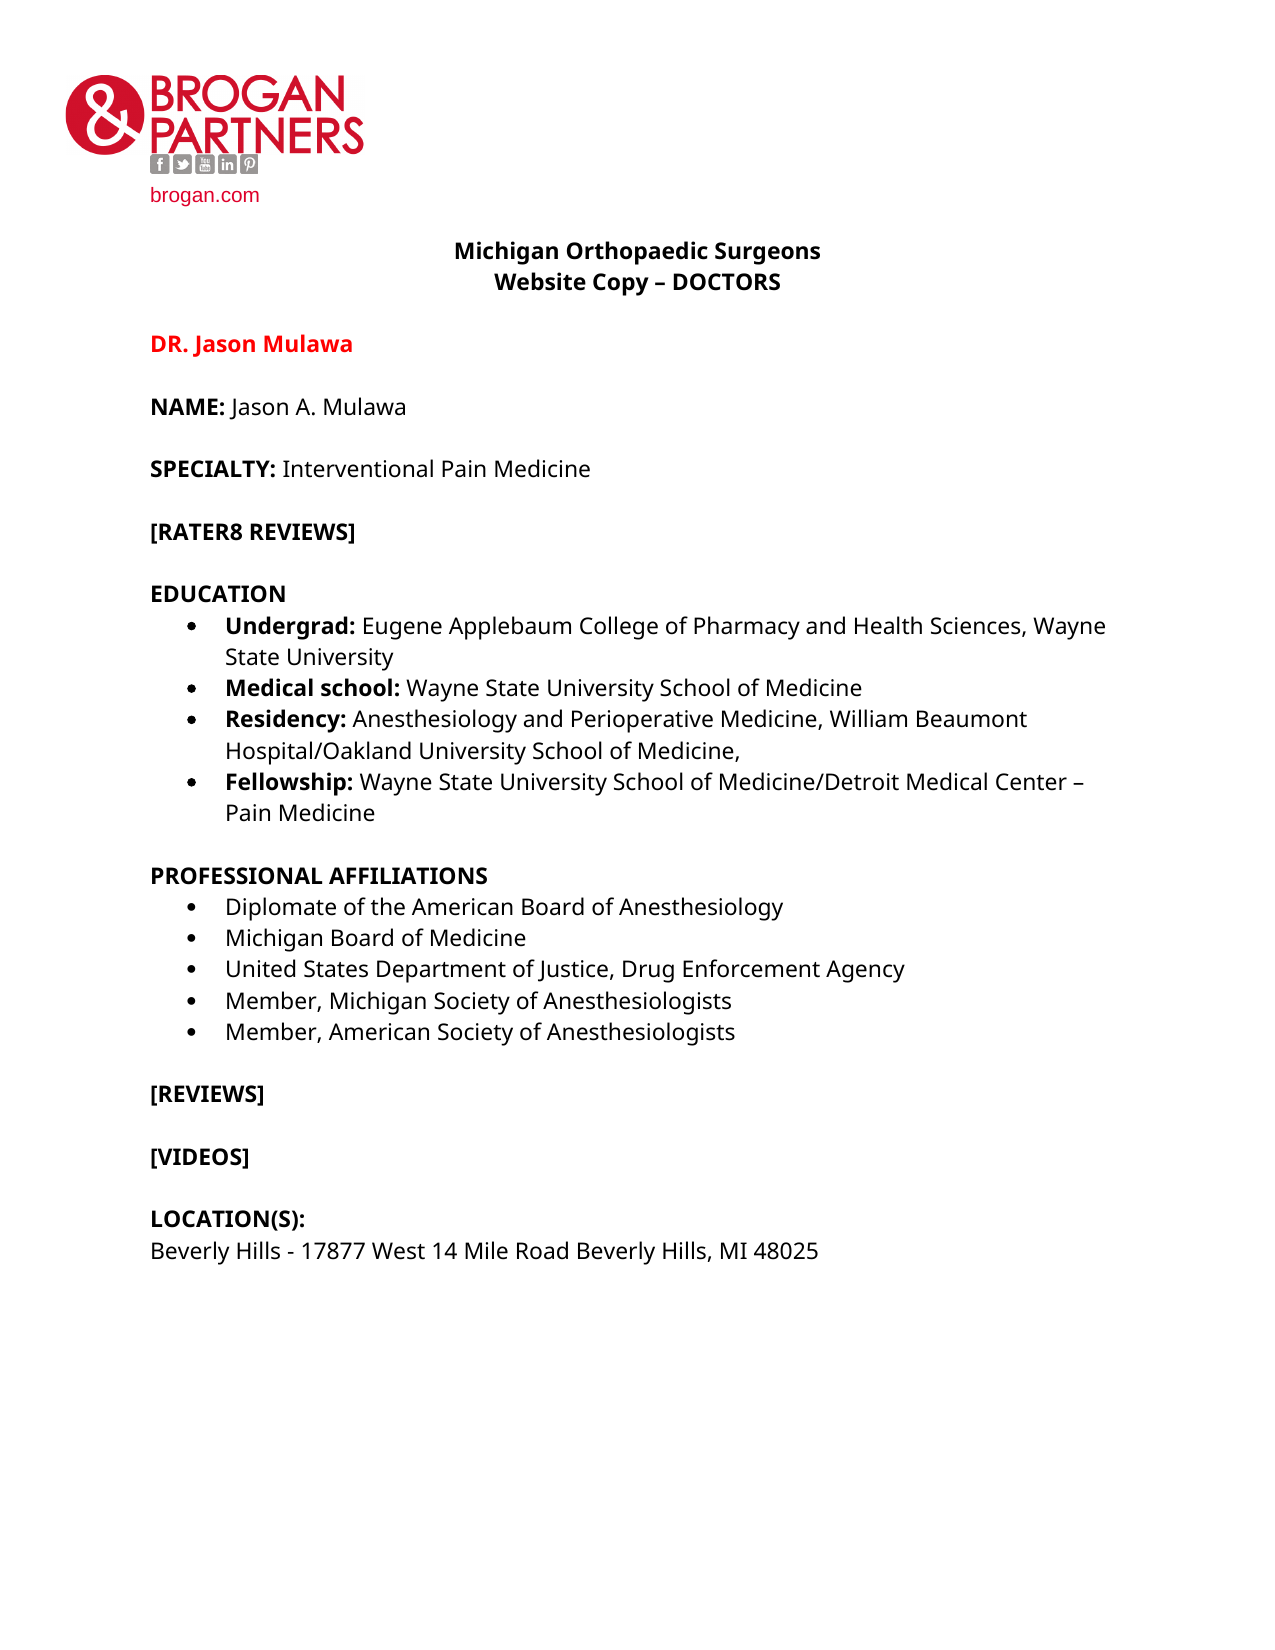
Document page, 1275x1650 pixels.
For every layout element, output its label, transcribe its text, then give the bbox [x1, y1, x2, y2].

list Fellowship: Wayne State University School of Medicine/Detroit Medical Center – Pain Medicine [187, 766, 1125, 828]
list Member, Michigan Society of Anesthesiologists [187, 984, 1125, 1016]
text [REVIEWS] [150, 1078, 1125, 1109]
list Residency: Anesthesiology and Perioperative Medicine, William Beaumont Hospital/Oakland University School of Medicine, [187, 703, 1125, 766]
text SPECIALTY: Interventional Pain Medicine [150, 453, 1125, 484]
list Undergrad: Eugene Applebaum College of Pharmacy and Health Sciences, Wayne State University [187, 609, 1125, 672]
text [VIDEOS] [150, 1141, 1125, 1172]
text Michigan Orthopaedic Surgeons [150, 234, 1125, 266]
text LOCATION(S): [150, 1203, 1125, 1234]
text NAME: Jason A. Mulawa [150, 391, 1125, 422]
list United States Department of Justice, Drug Enforcement Agency [187, 953, 1125, 984]
list Medical school: Wayne State University School of Medicine [187, 672, 1125, 703]
list Member, American Society of Anesthesiologists [187, 1016, 1125, 1047]
text Website Copy – DOCTORS [150, 266, 1125, 297]
text [RATER8 REVIEWS] [150, 516, 1125, 547]
text EDUCATION [150, 578, 1125, 609]
list Michigan Board of Medicine [187, 922, 1125, 953]
text PROFESSIONAL AFFILIATIONS [150, 859, 1125, 891]
text DR. Jason Mulawa [150, 328, 1125, 359]
text Beverly Hills - 17877 West 14 Mile Road Beverly Hills, MI 48025 [150, 1234, 1125, 1266]
list Diplomate of the American Board of Anesthesiology [187, 891, 1125, 922]
picture [65, 75, 365, 174]
